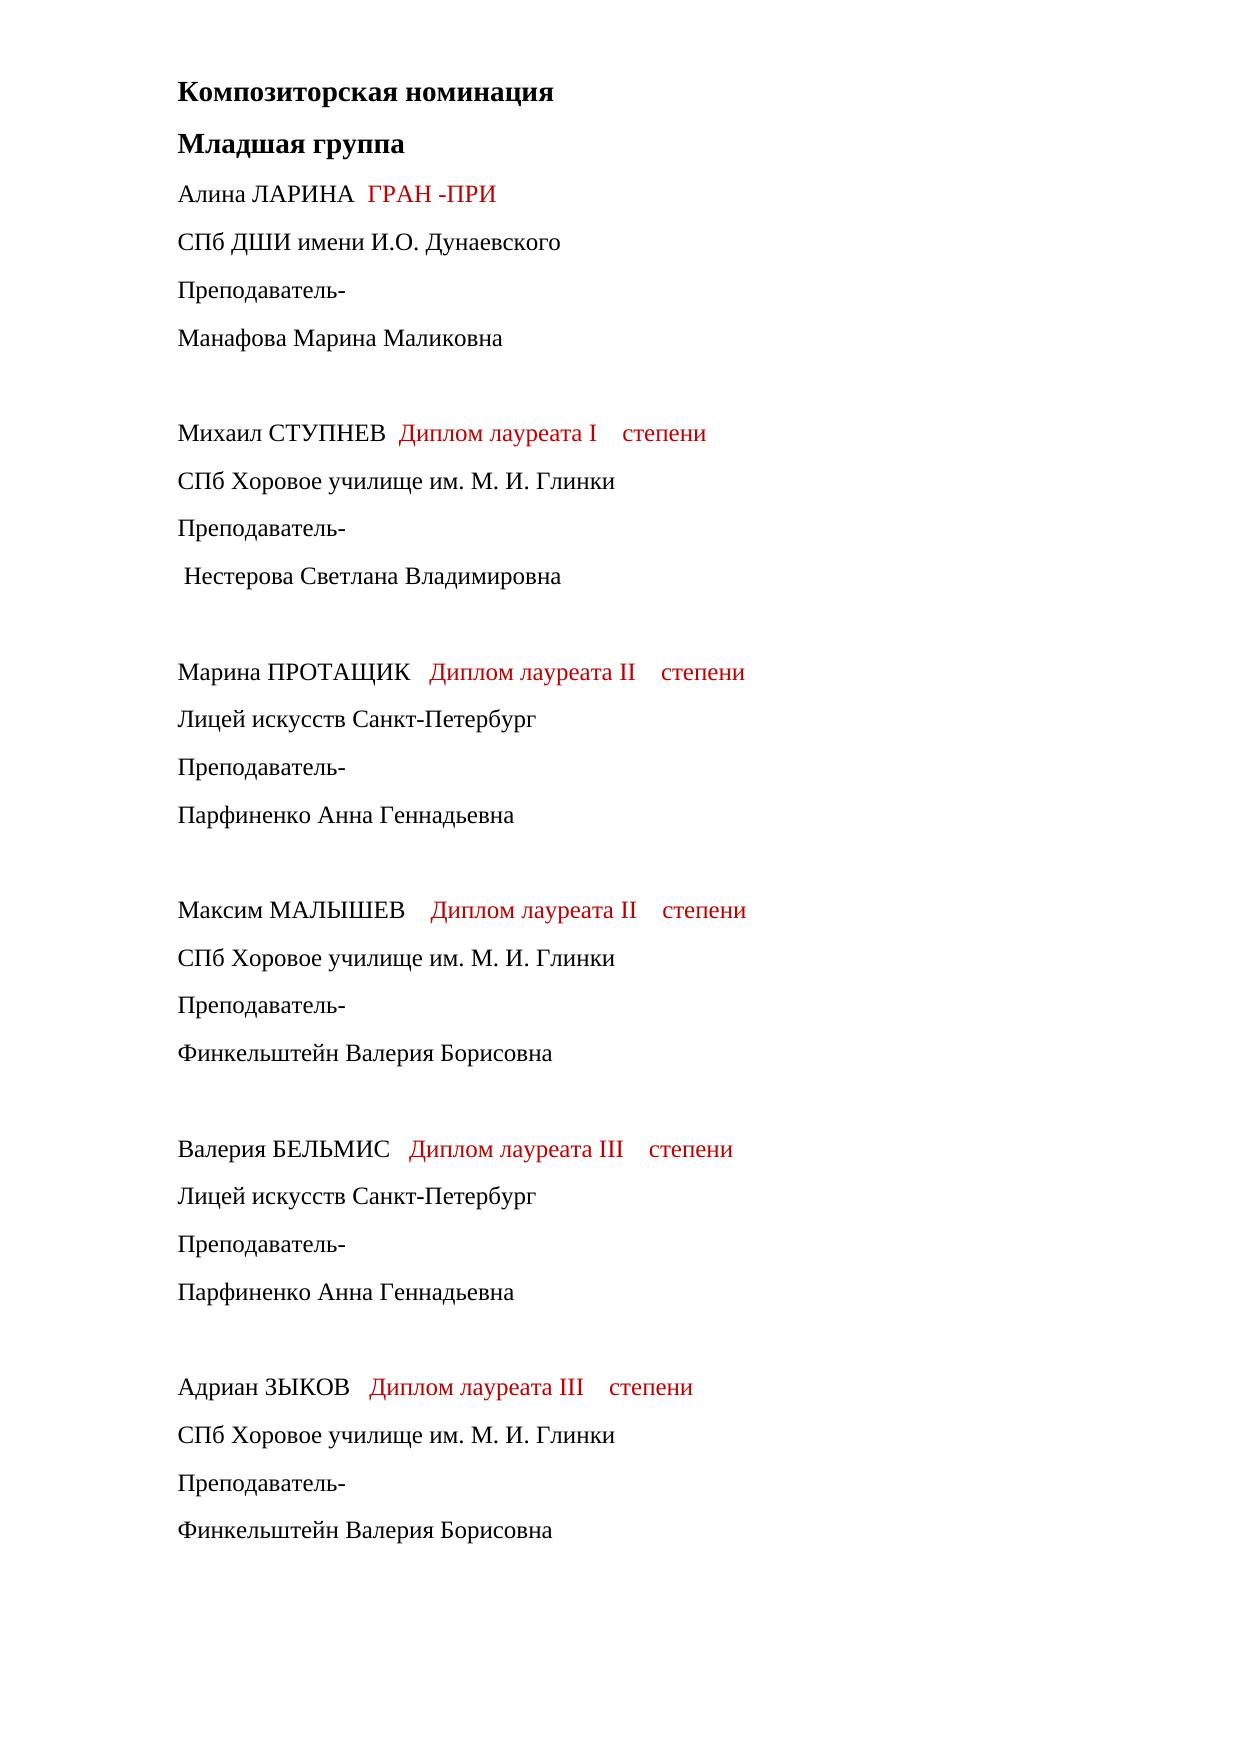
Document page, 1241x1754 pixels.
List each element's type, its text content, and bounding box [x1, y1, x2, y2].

text СПб Хоровое училище им. М. И. Глинки [177, 466, 1152, 494]
text Лицей искусств Санкт-Петербург [346, 704, 1152, 733]
text Преподаватель- [177, 1468, 1152, 1496]
text СПб ДШИ имени И.О. Дунаевского [177, 227, 1152, 256]
text Младшая группа [177, 127, 1152, 160]
text Финкельштейн Валерия Борисовна [177, 1038, 1152, 1067]
text Нестерова Светлана Владимировна [177, 561, 1152, 590]
text Михаил СТУПНЕВ Диплом лауреата I степени [177, 418, 1152, 447]
text Преподаватель- [177, 513, 1152, 542]
text Преподаватель- [177, 752, 1152, 781]
text Преподаватель- [177, 1229, 1152, 1258]
text Валерия БЕЛЬМИС Диплом лауреата III степени [177, 1134, 1152, 1162]
text Манафова Марина Маликовна [177, 323, 1152, 351]
text Преподаватель- [177, 991, 1152, 1019]
text СПб Хоровое училище им. М. И. Глинки [177, 943, 1152, 972]
text Марина ПРОТАЩИК Диплом лауреата II степени [177, 657, 1152, 685]
text Лицей искусств Санкт-Петербург [346, 1181, 1152, 1210]
text Алина ЛАРИНА ГРАН -ПРИ [177, 179, 1152, 208]
text СПб Хоровое училище им. М. И. Глинки [177, 1420, 1152, 1449]
text Парфиненко Анна Геннадьевна [177, 1277, 1152, 1306]
text Композиторская номинация [177, 74, 1152, 107]
text Адриан ЗЫКОВ Диплом лауреата III степени [177, 1372, 1152, 1401]
text Преподаватель- [177, 275, 1152, 304]
text Парфиненко Анна Геннадьевна [177, 800, 1152, 828]
text Финкельштейн Валерия Борисовна [177, 1515, 1152, 1544]
text Максим МАЛЫШЕВ Диплом лауреата II степени [177, 895, 1152, 924]
